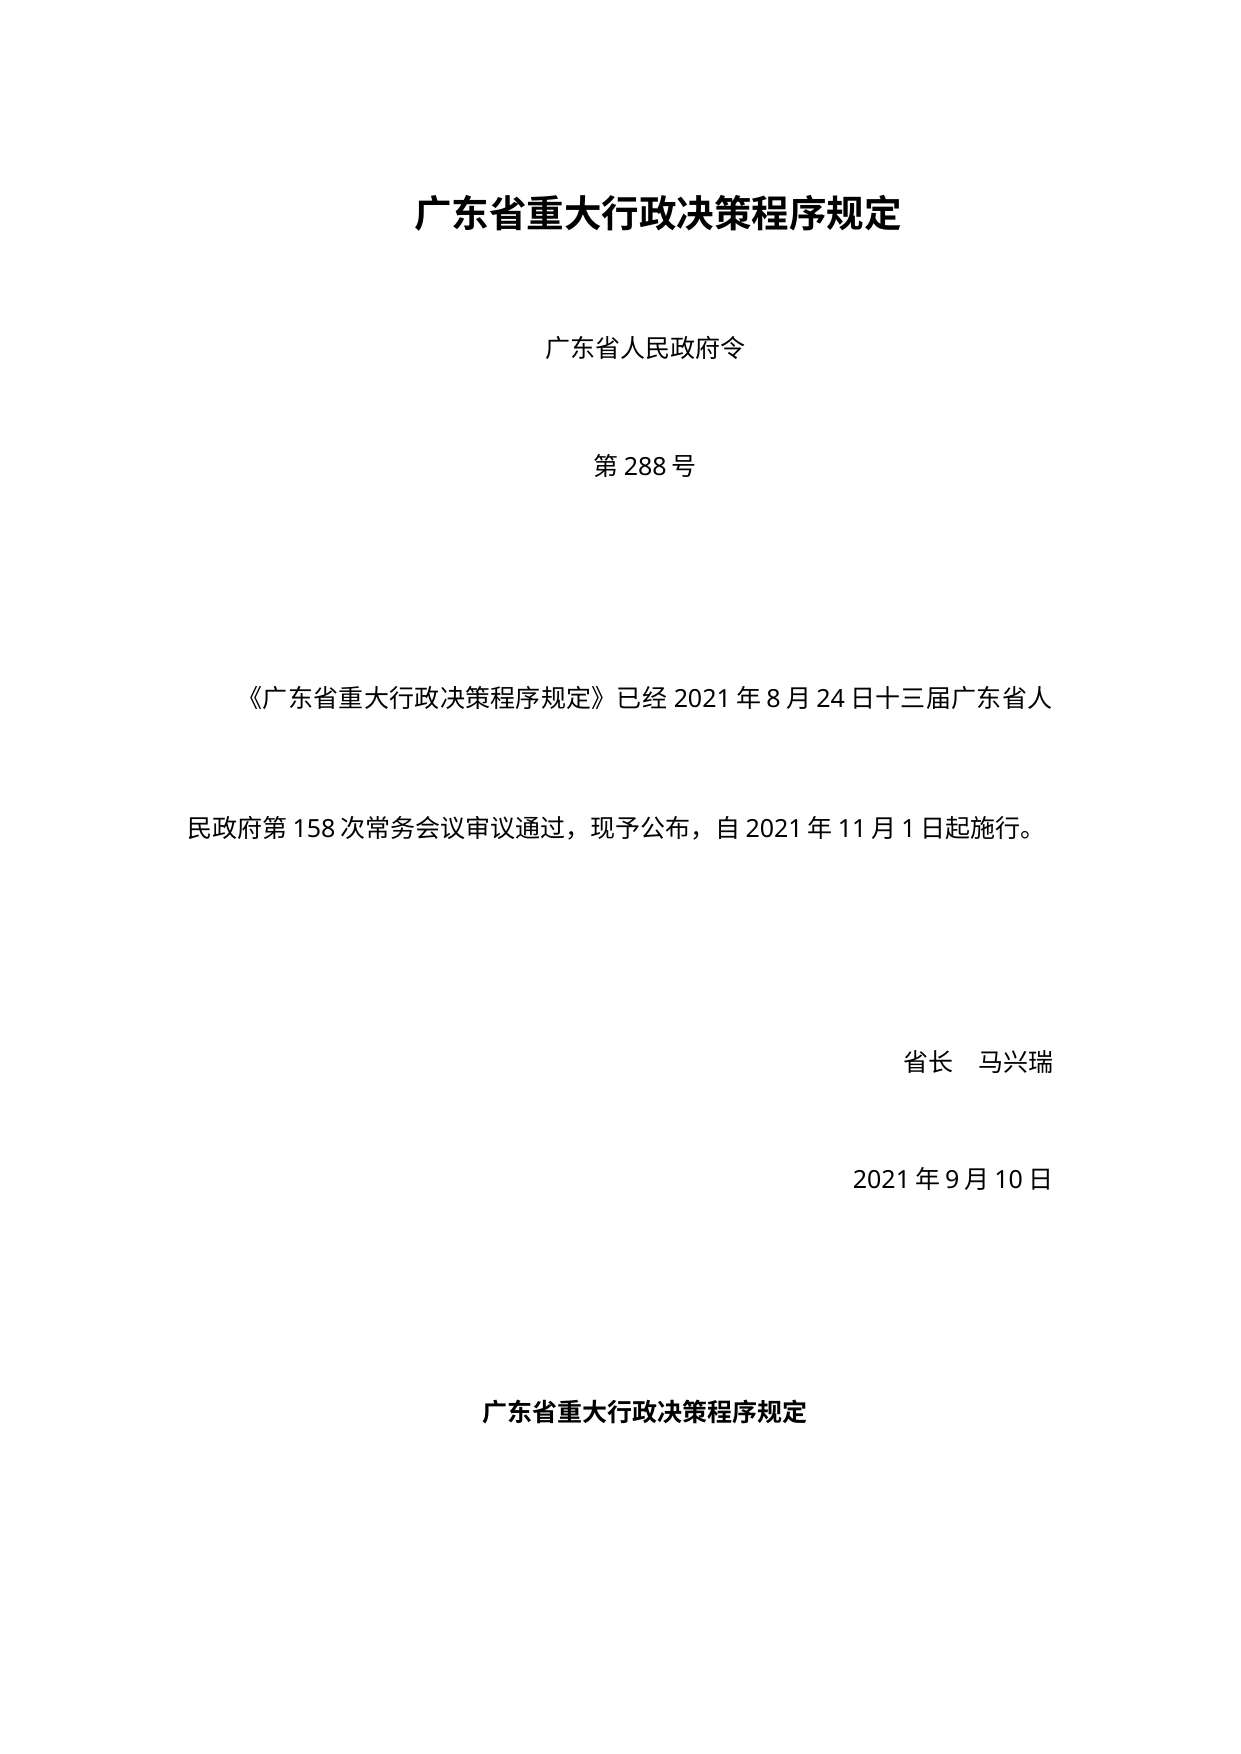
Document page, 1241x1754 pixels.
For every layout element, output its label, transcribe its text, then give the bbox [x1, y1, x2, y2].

text 广东省重大行政决策程序规定 [187, 178, 1053, 243]
text 2021年9月10日 [187, 1145, 1053, 1210]
text 广东省人民政府令 [187, 314, 1053, 379]
text 省长 马兴瑞 [187, 1028, 1053, 1093]
text 广东省重大行政决策程序规定 [187, 1378, 1053, 1443]
text 《广东省重大行政决策程序规定》已经2021年8月24日十三届广东省人民政府第158次常务会议审议通过，现予公布，自2021年11月1日起施行。 [187, 664, 1053, 859]
text 第288号 [187, 432, 1053, 497]
